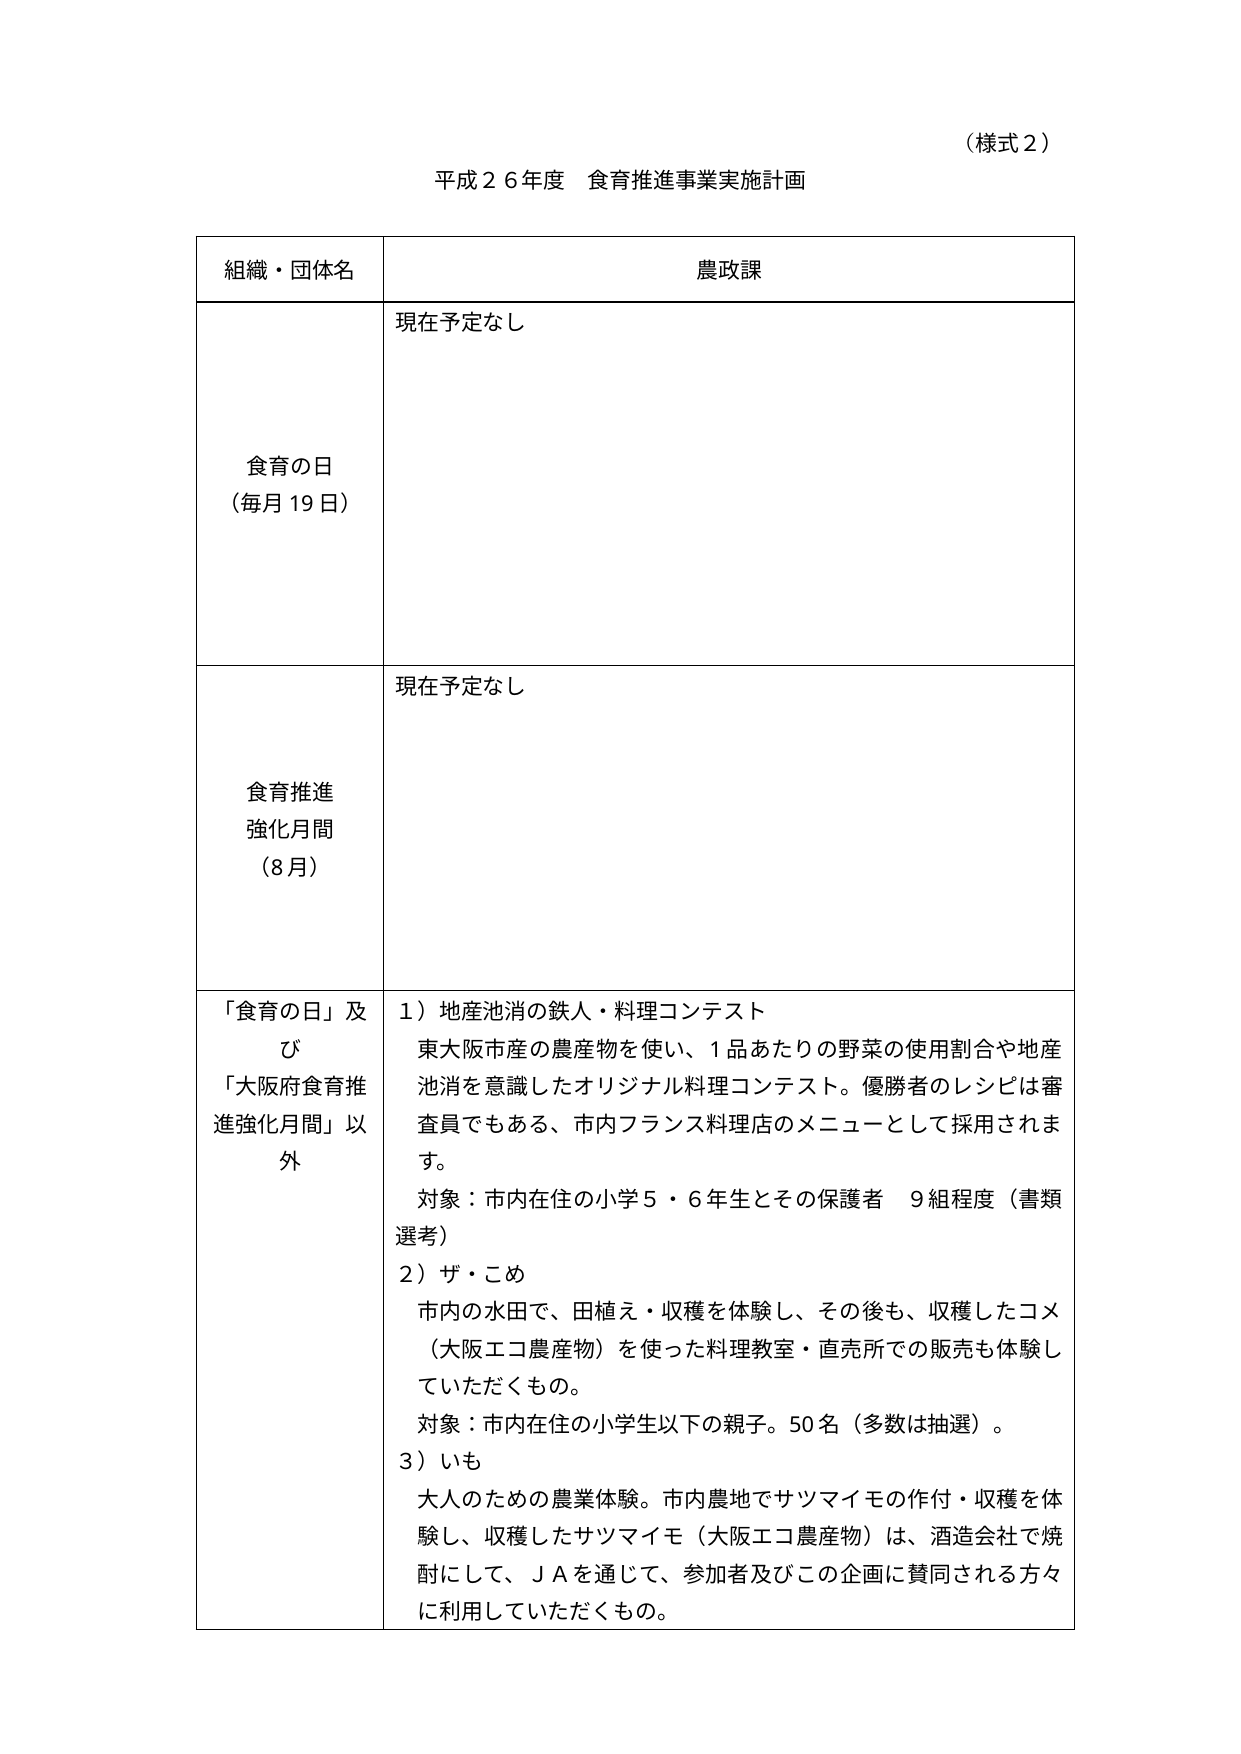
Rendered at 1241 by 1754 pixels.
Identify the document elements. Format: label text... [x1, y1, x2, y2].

text 平成２６年度 食育推進事業実施計画 [177, 161, 1063, 198]
table_cell 食育の日 （毎月19日） [197, 303, 383, 665]
table_cell 食育推進 強化月間 （8月） [197, 666, 383, 990]
table_header 組織・団体名 [197, 237, 383, 301]
table_cell 現在予定なし [384, 666, 1074, 990]
table_cell 現在予定なし [384, 303, 1074, 665]
text （様式２） [177, 123, 1063, 161]
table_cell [384, 991, 1074, 1629]
table_header 農政課 [384, 237, 1074, 301]
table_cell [197, 991, 383, 1629]
